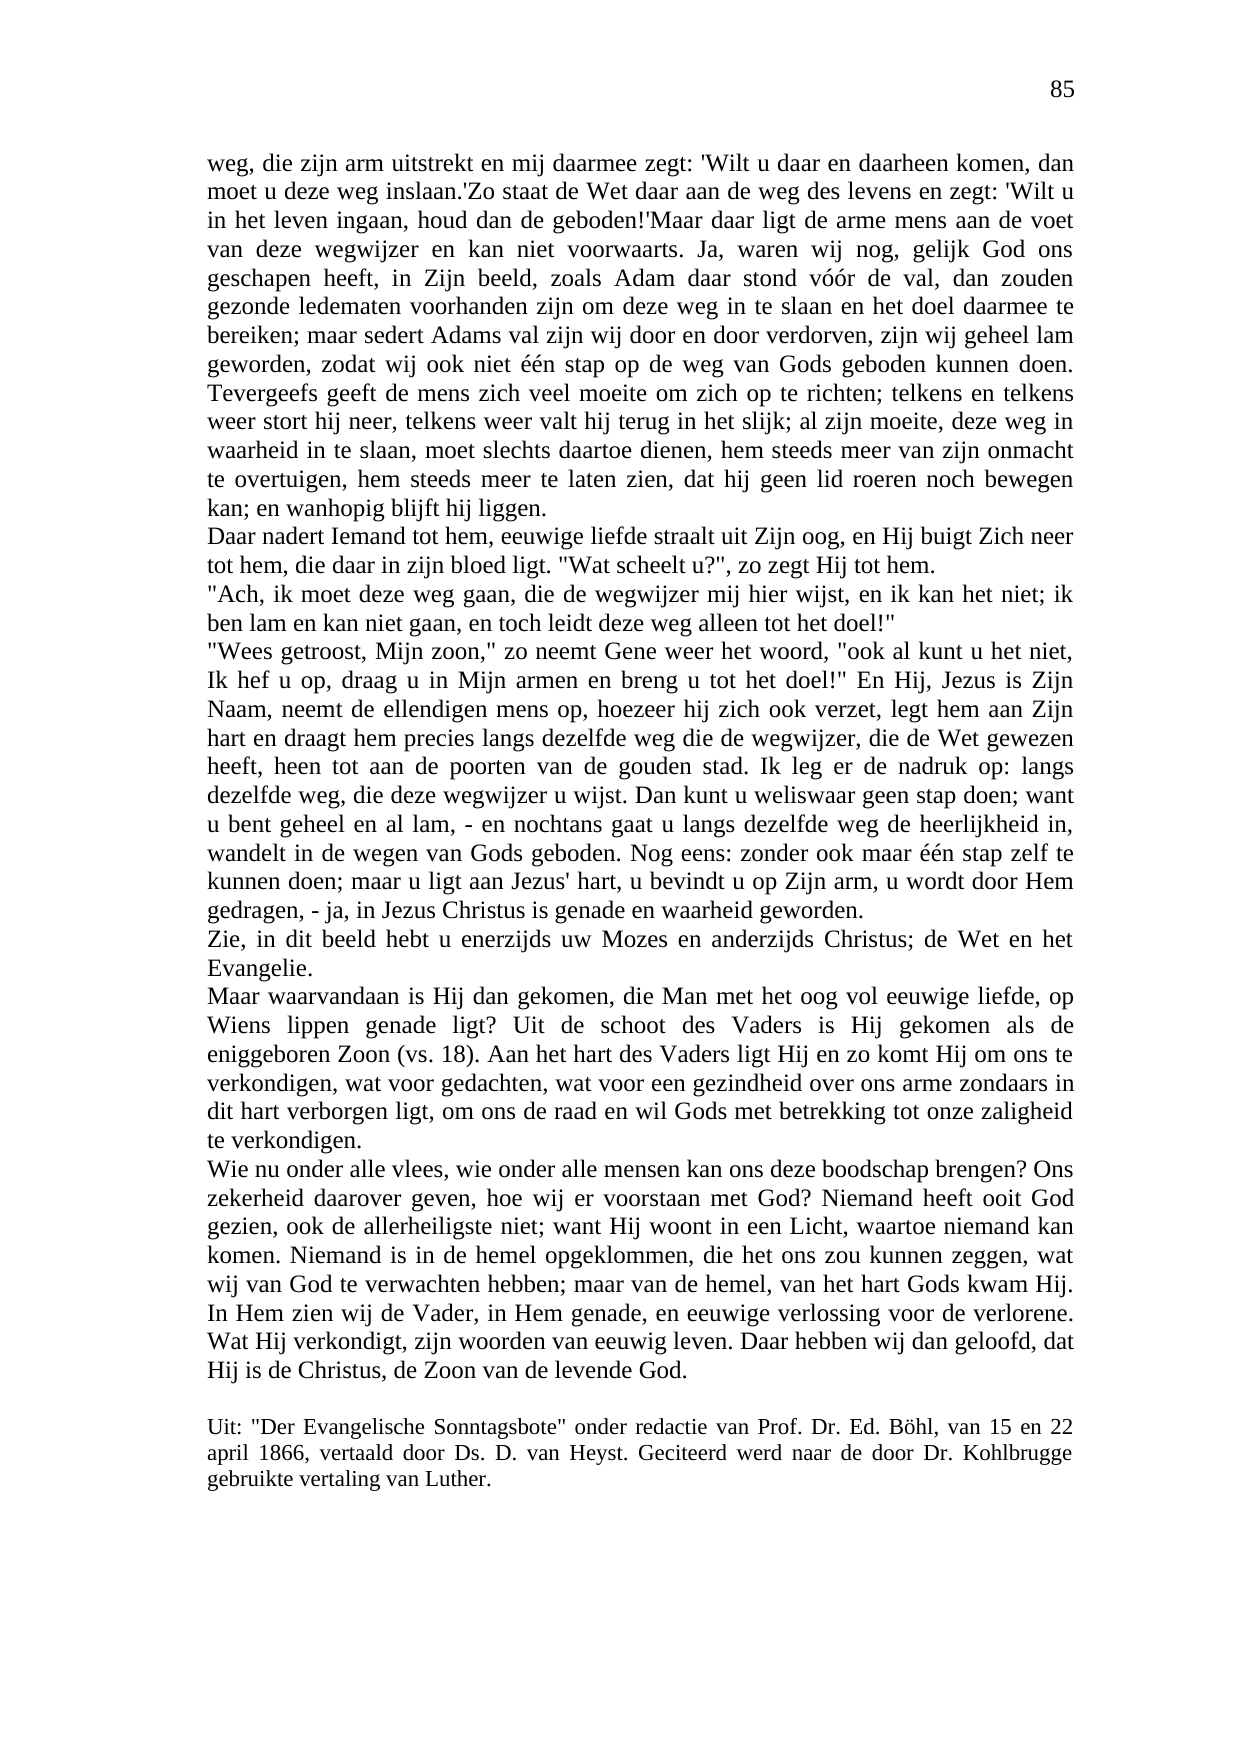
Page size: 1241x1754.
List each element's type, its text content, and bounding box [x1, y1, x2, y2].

text Zie, in dit beeld hebt u enerzijds uw Mozes en anderzijds Christus; de Wet en het Evangelie. [207, 924, 1075, 981]
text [207, 148, 1075, 521]
text Wie nu onder alle vlees, wie onder alle mensen kan ons deze boodschap brengen? Ons zekerheid daarover geven, hoe wij er voorstaan met God? Niemand heeft ooit God gezien, ook de allerheiligste niet; want Hij woont in een Licht, waartoe niemand kan komen. Niemand is in de hemel opgeklommen, die het ons zou kunnen zeggen, wat wij van God te verwachten hebben; maar van de hemel, van het hart Gods kwam Hij. In Hem zien wij de Vader, in Hem genade, en eeuwige verlossing voor de verlorene. Wat Hij verkondigt, zijn woorden van eeuwig leven. Daar hebben wij dan geloofd, dat Hij is de Christus, de Zoon van de levende God. [207, 1154, 1075, 1384]
text Uit: "Der Evangelische Sonntagsbote" onder redactie van Prof. Dr. Ed. Böhl, van 15 en 22 april 1866, vertaald door Ds. D. van Heyst. Geciteerd werd naar de door Dr. Kohlbrugge gebruikte vertaling van Luther. [207, 1413, 1075, 1492]
text Maar waarvandaan is Hij dan gekomen, die Man met het oog vol eeuwige liefde, op Wiens lippen genade ligt? Uit de schoot des Vaders is Hij gekomen als de eniggeboren Zoon (vs. 18). Aan het hart des Vaders ligt Hij en zo komt Hij om ons te verkondigen, wat voor gedachten, wat voor een gezindheid over ons arme zondaars in dit hart verborgen ligt, om ons de raad en wil Gods met betrekking tot onze zaligheid te verkondigen. [207, 981, 1075, 1154]
text "Wees getroost, Mijn zoon," zo neemt Gene weer het woord, "ook al kunt u het niet, Ik hef u op, draag u in Mijn armen en breng u tot het doel!" En Hij, Jezus is Zijn Naam, neemt de ellendigen mens op, hoezeer hij zich ook verzet, legt hem aan Zijn hart en draagt hem precies langs dezelfde weg die de wegwijzer, die de Wet gewezen heeft, heen tot aan de poorten van de gouden stad. Ik leg er de nadruk op: langs dezelfde weg, die deze wegwijzer u wijst. Dan kunt u weliswaar geen stap doen; want u bent geheel en al lam, - en nochtans gaat u langs dezelfde weg de heerlijkheid in, wandelt in de wegen van Gods geboden. Nog eens: zonder ook maar één stap zelf te kunnen doen; maar u ligt aan Jezus' hart, u bevindt u op Zijn arm, u wordt door Hem gedragen, - ja, in Jezus Christus is genade en waarheid geworden. [207, 636, 1075, 924]
text "Ach, ik moet deze weg gaan, die de wegwijzer mij hier wijst, en ik kan het niet; ik ben lam en kan niet gaan, en toch leidt deze weg alleen tot het doel!" [207, 579, 1075, 636]
text Daar nadert Iemand tot hem, eeuwige liefde straalt uit Zijn oog, en Hij buigt Zich neer tot hem, die daar in zijn bloed ligt. "Wat scheelt u?", zo zegt Hij tot hem. [207, 521, 1075, 579]
